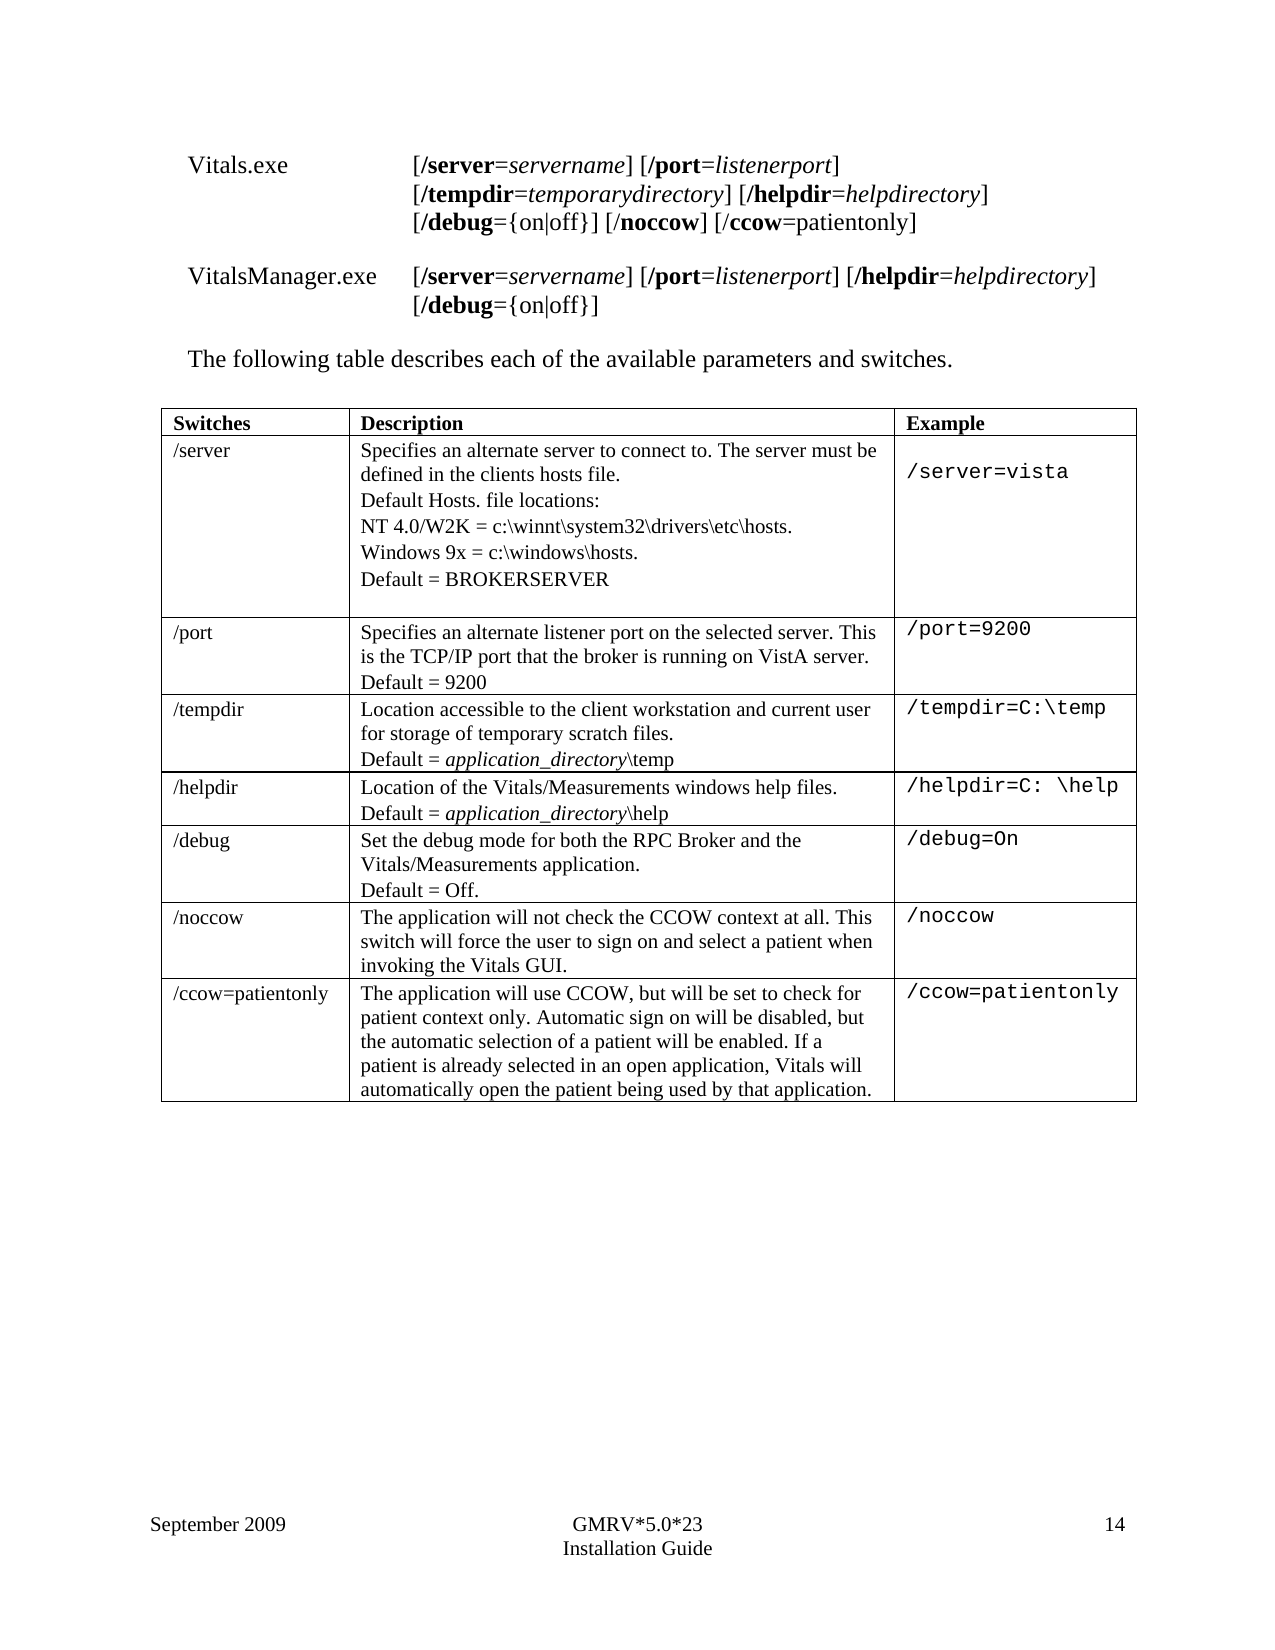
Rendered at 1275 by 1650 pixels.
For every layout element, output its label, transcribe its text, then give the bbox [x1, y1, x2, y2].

text VitalsManager.exe [/server=servername] [/port=listenerport] [/helpdir=helpdirectory] [/debug={on|off}] [187, 261, 1125, 319]
table_cell Location accessible to the client workstation and current user for storage of temporary scratch files. Default = application_directory\temp [350, 695, 894, 771]
table_cell The application will use CCOW, but will be set to check for patient context only. Automatic sign on will be disabled, but the automatic selection of a patient will be enabled. If a patient is already selected in an open application, Vitals will automatically open the patient being used by that application. [350, 979, 894, 1101]
table_cell Location of the Vitals/Measurements windows help files. Default = application_directory\help [350, 773, 894, 825]
text Vitals.exe [/server=servername] [/port=listenerport] [/tempdir=temporarydirectory] [/helpdir=helpdirectory] [/debug={on|off}] [/noccow] [/ccow=patientonly] [187, 150, 1125, 236]
table_cell /helpdir=C: \help [895, 773, 1136, 825]
table_cell /server=vista [895, 436, 1136, 617]
table_cell /server [162, 436, 349, 617]
table_cell /debug=On [895, 826, 1136, 902]
table_cell Specifies an alternate server to connect to. The server must be defined in the clients hosts file. Default Hosts. file locations: NT 4.0/W2K = c:\winnt\system32\drivers\etc\hosts. Windows 9x = c:\windows\hosts. Default = BROKERSERVER [350, 436, 894, 617]
table_cell /noccow [162, 903, 349, 977]
table_cell /ccow=patientonly [162, 979, 349, 1101]
table_cell /tempdir [162, 695, 349, 771]
table_header Description [350, 409, 894, 435]
table_cell The application will not check the CCOW context at all. This switch will force the user to sign on and select a patient when invoking the Vitals GUI. [350, 903, 894, 977]
text The following table describes each of the available parameters and switches. [187, 344, 1125, 372]
table_header Switches [162, 409, 349, 435]
table_cell /debug [162, 826, 349, 902]
table_cell /tempdir=C:\temp [895, 695, 1136, 771]
table_cell /port [162, 618, 349, 694]
table_cell /helpdir [162, 773, 349, 825]
table_cell /ccow=patientonly [895, 979, 1136, 1101]
table_header Example [895, 409, 1136, 435]
table_cell Specifies an alternate listener port on the selected server. This is the TCP/IP port that the broker is running on server. Default = 9200 [350, 618, 894, 694]
table_cell /port=9200 [895, 618, 1136, 694]
table_cell /noccow [895, 903, 1136, 977]
table_cell Set the debug mode for both the RPC Broker and the Vitals/Measurements application. Default = Off. [350, 826, 894, 902]
